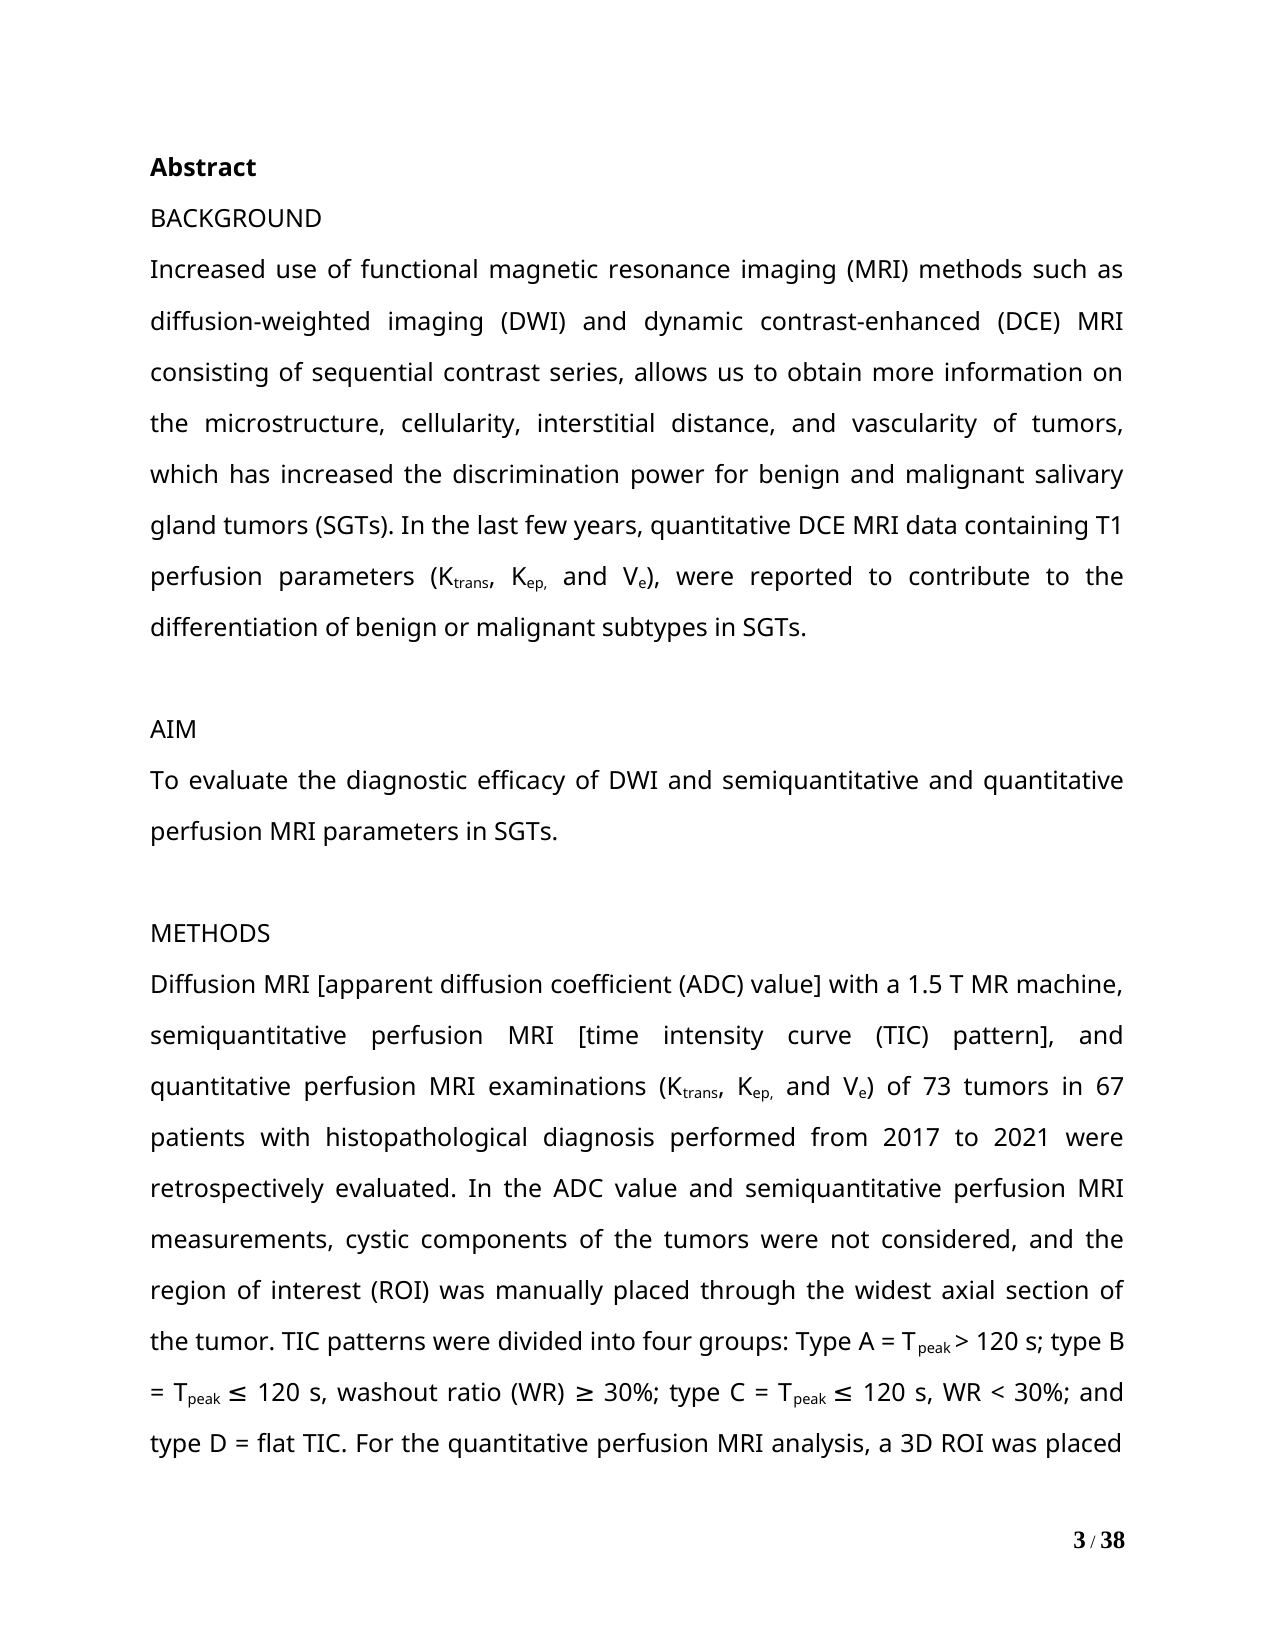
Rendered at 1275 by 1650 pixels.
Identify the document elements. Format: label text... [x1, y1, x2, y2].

text BACKGROUND [150, 201, 1125, 235]
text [150, 967, 1125, 1460]
text AIM [150, 711, 1125, 746]
text Increased use of functional magnetic resonance imaging (MRI) methods such as diffusion-weighted imaging (DWI) and dynamic contrast-enhanced (DCE) MRI consisting of sequential contrast series, allows us to obtain more information on the microstructure, cellularity, interstitial distance, and vascularity of tumors, which has increased the discrimination power for benign and malignant salivary gland tumors (SGTs). In the last few years, quantitative DCE MRI data containing T1 perfusion parameters (Ktrans, Kep, and Ve), were reported to contribute to the differentiation of benign or malignant subtypes in SGTs. [150, 252, 1125, 643]
text Abstract [150, 150, 1125, 184]
text METHODS [150, 916, 1125, 950]
text To evaluate the diagnostic efficacy of DWI and semiquantitative and quantitative perfusion MRI parameters in SGTs. [150, 762, 1125, 848]
